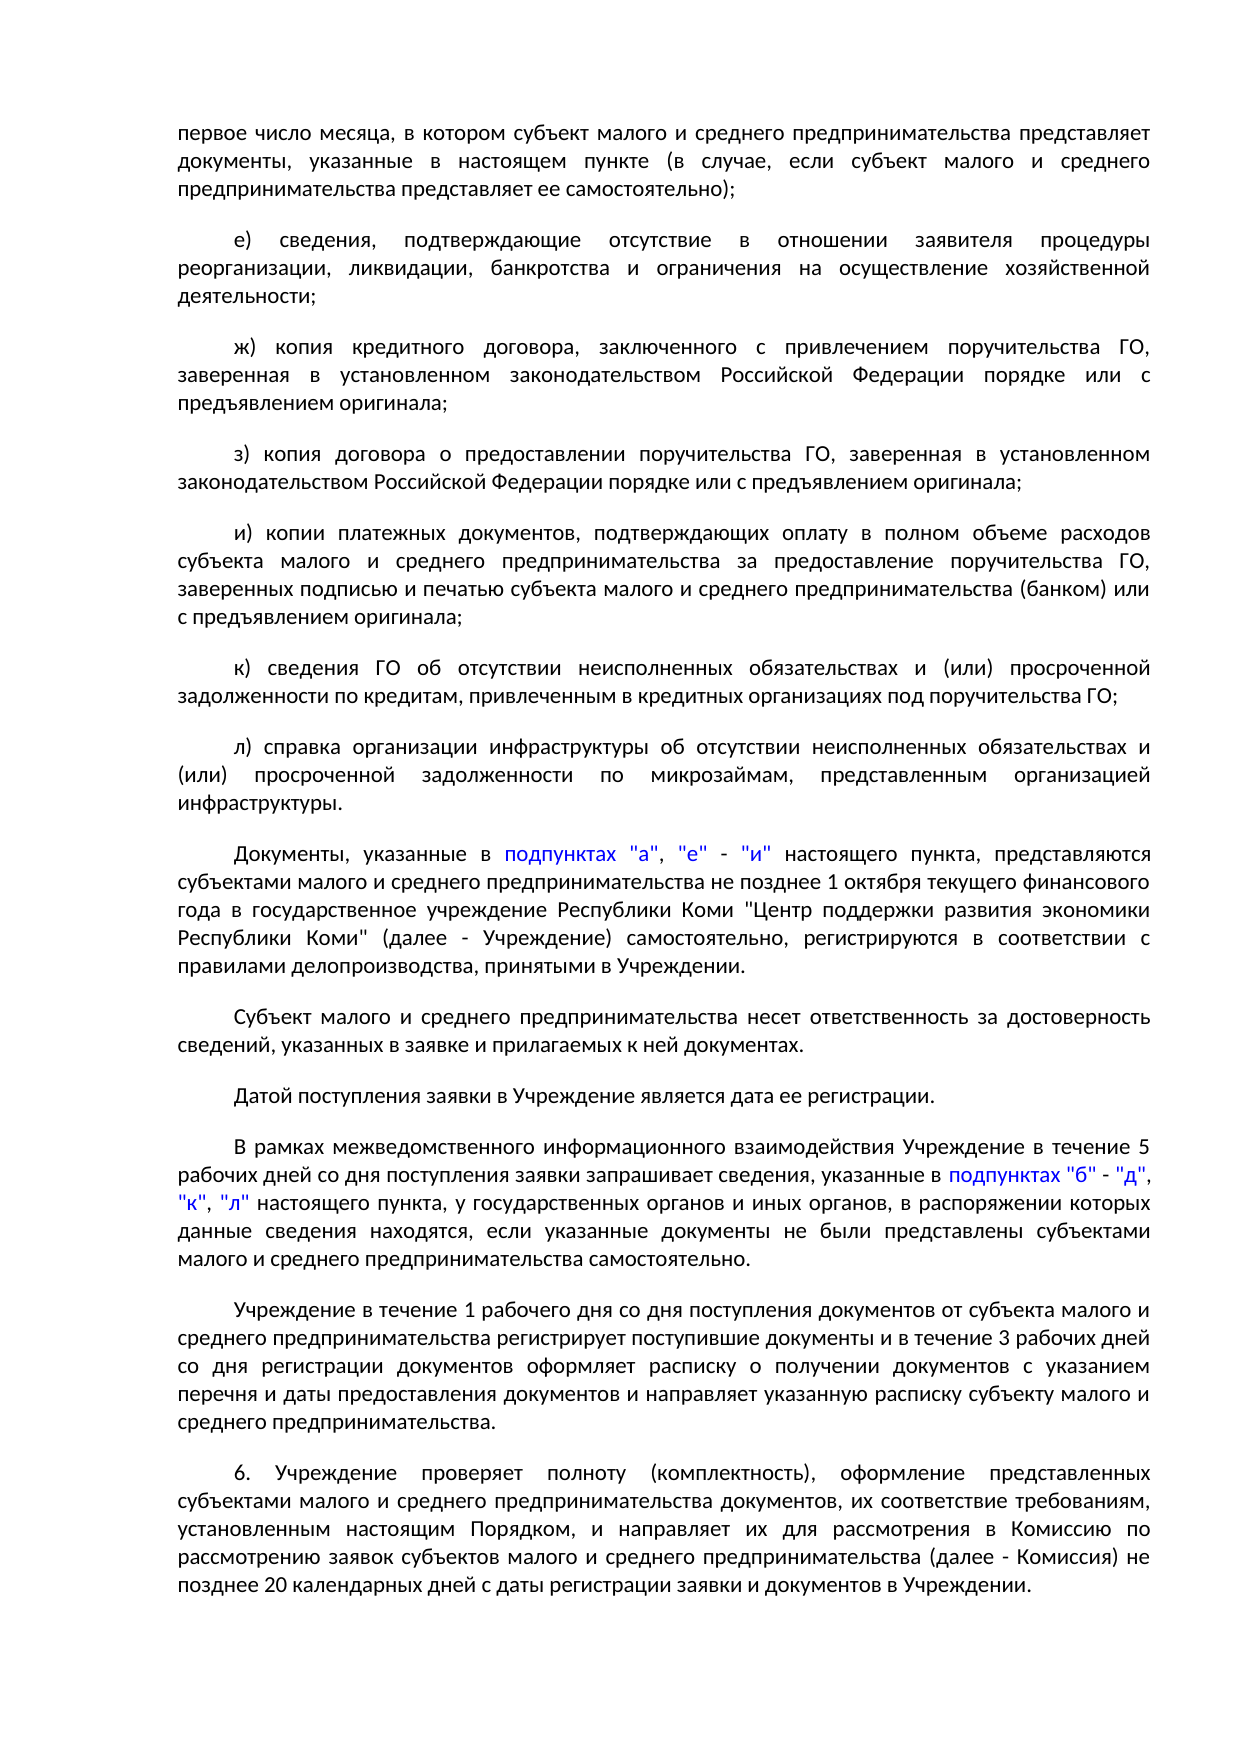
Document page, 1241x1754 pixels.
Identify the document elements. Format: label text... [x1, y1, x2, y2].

text В рамках межведомственного информационного взаимодействия Учреждение в течение 5 рабочих дней со дня поступления заявки запрашивает сведения, указанные в подпунктах "б" - "д", "к", "л" настоящего пункта, у государственных органов и иных органов, в распоряжении которых данные сведения находятся, если указанные документы не были представлены субъектами малого и среднего предпринимательства самостоятельно. [177, 1132, 1152, 1272]
text ж) копия кредитного договора, заключенного с привлечением поручительства ГО, заверенная в установленном законодательством Российской Федерации порядке или с предъявлением оригинала; [177, 332, 1152, 416]
text к) сведения ГО об отсутствии неисполненных обязательствах и (или) просроченной задолженности по кредитам, привлеченным в кредитных организациях под поручительства ГО; [177, 653, 1152, 709]
text Документы, указанные в подпунктах "а", "е" - "и" настоящего пункта, представляются субъектами малого и среднего предпринимательства не позднее 1 октября текущего финансового года в государственное учреждение Республики Коми "Центр поддержки развития экономики Республики Коми" (далее - Учреждение) самостоятельно, регистрируются в соответствии с правилами делопроизводства, принятыми в Учреждении. [177, 839, 1152, 979]
text л) справка организации инфраструктуры об отсутствии неисполненных обязательствах и (или) просроченной задолженности по микрозаймам, представленным организацией инфраструктуры. [177, 732, 1152, 816]
text е) сведения, подтверждающие отсутствие в отношении заявителя процедуры реорганизации, ликвидации, банкротства и ограничения на осуществление хозяйственной деятельности; [177, 225, 1152, 309]
text Датой поступления заявки в Учреждение является дата ее регистрации. [177, 1081, 1152, 1109]
text з) копия договора о предоставлении поручительства ГО, заверенная в установленном законодательством Российской Федерации порядке или с предъявлением оригинала; [177, 439, 1152, 495]
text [177, 118, 1152, 202]
text Субъект малого и среднего предпринимательства несет ответственность за достоверность сведений, указанных в заявке и прилагаемых к ней документах. [177, 1002, 1152, 1058]
text 6. Учреждение проверяет полноту (комплектность), оформление представленных субъектами малого и среднего предпринимательства документов, их соответствие требованиям, установленным настоящим Порядком, и направляет их для рассмотрения в Комиссию по рассмотрению заявок субъектов малого и среднего предпринимательства (далее - Комиссия) не позднее 20 календарных дней с даты регистрации заявки и документов в Учреждении. [177, 1458, 1152, 1598]
text и) копии платежных документов, подтверждающих оплату в полном объеме расходов субъекта малого и среднего предпринимательства за предоставление поручительства ГО, заверенных подписью и печатью субъекта малого и среднего предпринимательства (банком) или с предъявлением оригинала; [177, 518, 1152, 630]
text Учреждение в течение 1 рабочего дня со дня поступления документов от субъекта малого и среднего предпринимательства регистрирует поступившие документы и в течение 3 рабочих дней со дня регистрации документов оформляет расписку о получении документов с указанием перечня и даты предоставления документов и направляет указанную расписку субъекту малого и среднего предпринимательства. [177, 1295, 1152, 1435]
